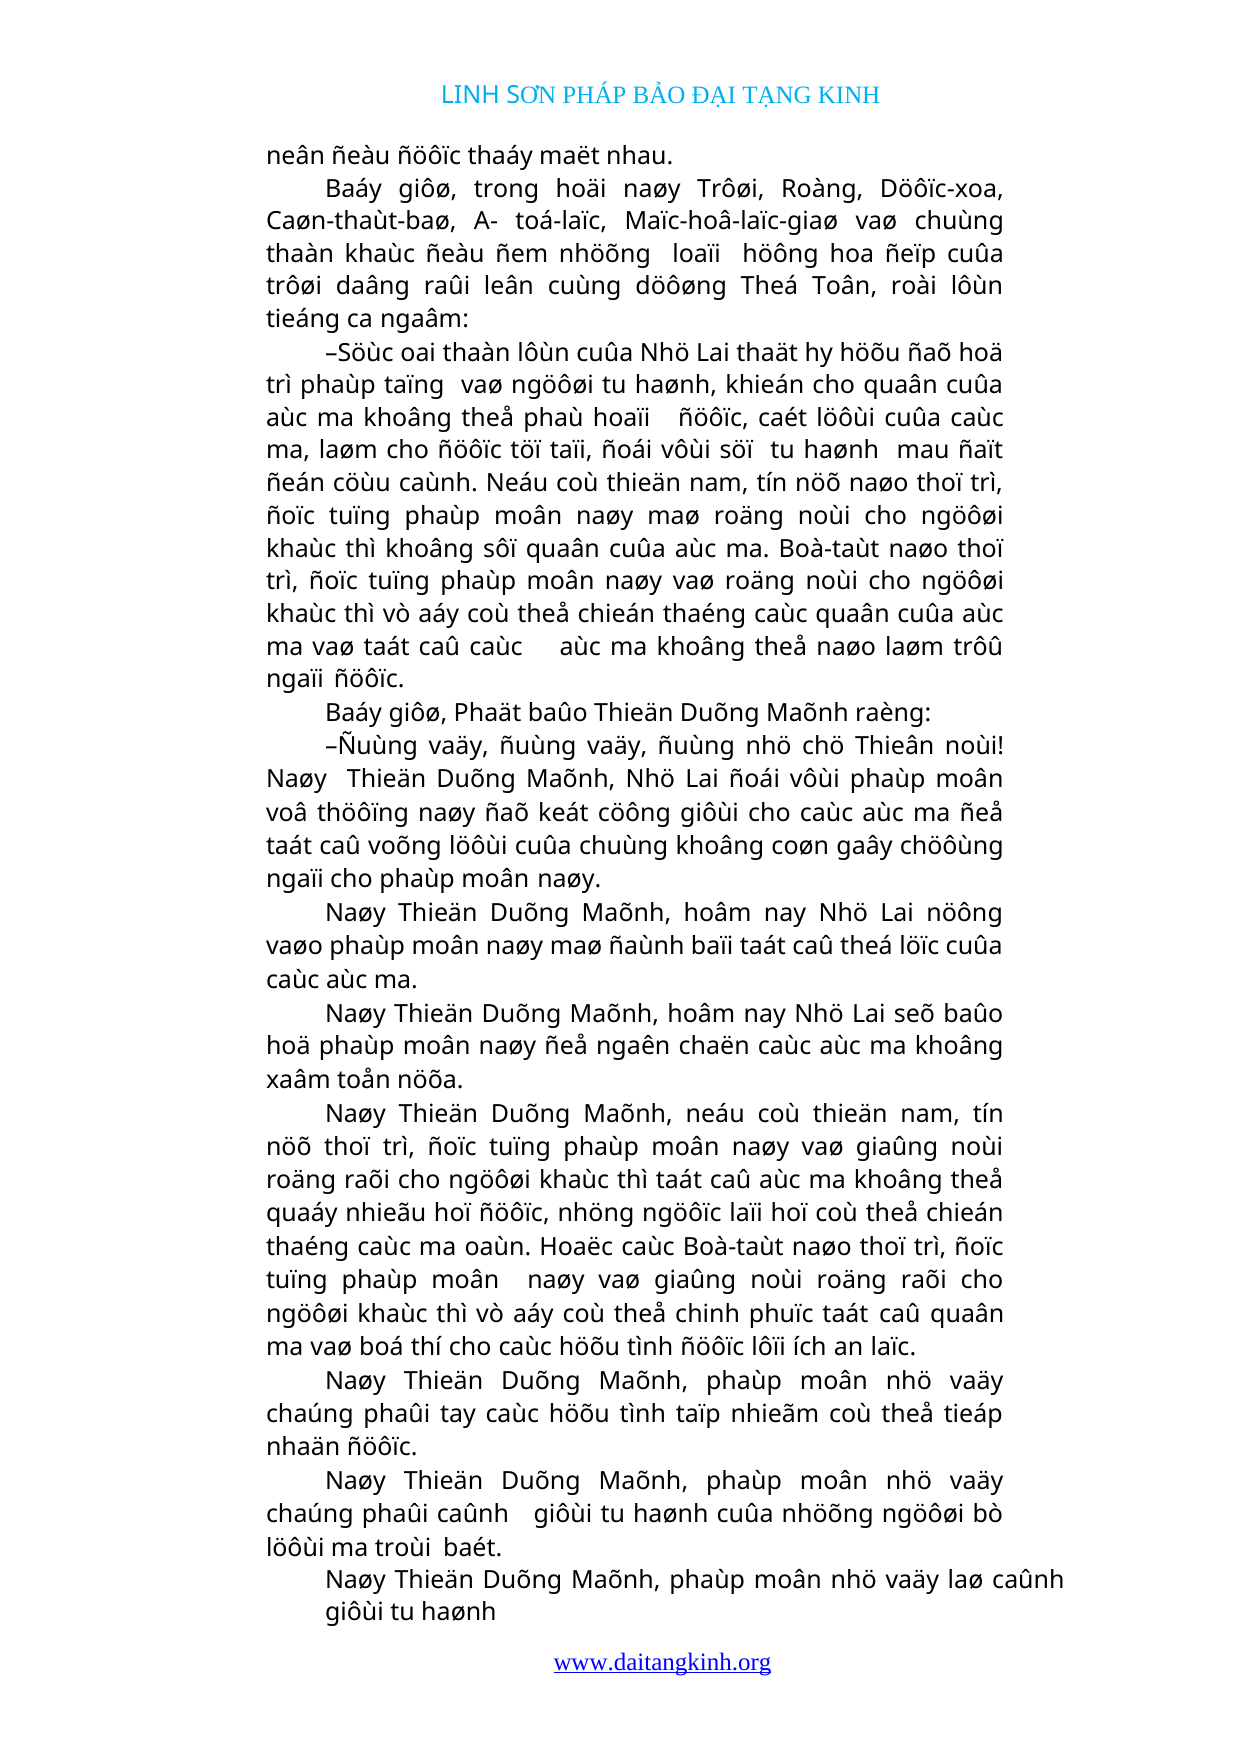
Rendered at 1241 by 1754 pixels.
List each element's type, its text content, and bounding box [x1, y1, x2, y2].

text Baáy giôø, trong hoäi naøy Trôøi, Roàng, Döôïc-xoa, Caøn-thaùt-baø, A- toá-laïc, Maïc-hoâ-laïc-giaø vaø chuùng thaàn khaùc ñeàu ñem nhöõng loaïi höông hoa ñeïp cuûa trôøi daâng raûi leân cuùng döôøng Theá Toân, roài lôùn tieáng ca ngaâm: [266, 171, 1004, 335]
text Naøy Thieän Duõng Maõnh, phaùp moân nhö vaäy chaúng phaûi caûnh giôùi tu haønh cuûa nhöõng ngöôøi bò löôùi ma troùi baét. [266, 1463, 1004, 1563]
text Naøy Thieän Duõng Maõnh, hoâm nay Nhö Lai seõ baûo hoä phaùp moân naøy ñeå ngaên chaën caùc aùc ma khoâng xaâm toån nöõa. [266, 995, 1004, 1096]
text –Ñuùng vaäy, ñuùng vaäy, ñuùng nhö chö Thieân noùi! Naøy Thieän Duõng Maõnh, Nhö Lai ñoái vôùi phaùp moân voâ thöôïng naøy ñaõ keát cöông giôùi cho caùc aùc ma ñeå taát caû voõng löôùi cuûa chuùng khoâng coøn gaây chöôùng ngaïi cho phaùp moân naøy. [266, 728, 1004, 895]
text www.daitangkinh.org [553, 1647, 1065, 1676]
text –Söùc oai thaàn lôùn cuûa Nhö Lai thaät hy höõu ñaõ hoä trì phaùp taïng vaø ngöôøi tu haønh, khieán cho quaân cuûa aùc ma khoâng theå phaù hoaïi ñöôïc, caét löôùi cuûa caùc ma, laøm cho ñöôïc töï taïi, ñoái vôùi söï tu haønh mau ñaït ñeán cöùu caùnh. Neáu coù thieän nam, tín nöõ naøo thoï trì, ñoïc tuïng phaùp moân naøy maø roäng noùi cho ngöôøi khaùc thì khoâng sôï quaân cuûa aùc ma. Boà-taùt naøo thoï trì, ñoïc tuïng phaùp moân naøy vaø roäng noùi cho ngöôøi khaùc thì vò aáy coù theå chieán thaéng caùc quaân cuûa aùc ma vaø taát caû caùc aùc ma khoâng theå naøo laøm trôû ngaïi ñöôïc. [266, 335, 1004, 695]
text Naøy Thieän Duõng Maõnh, neáu coù thieän nam, tín nöõ thoï trì, ñoïc tuïng phaùp moân naøy vaø giaûng noùi roäng raõi cho ngöôøi khaùc thì taát caû aùc ma khoâng theå quaáy nhieãu hoï ñöôïc, nhöng ngöôïc laïi hoï coù theå chieán thaéng caùc ma oaùn. Hoaëc caùc Boà-taùt naøo thoï trì, ñoïc tuïng phaùp moân naøy vaø giaûng noùi roäng raõi cho ngöôøi khaùc thì vò aáy coù theå chinh phuïc taát caû quaân ma vaø boá thí cho caùc höõu tình ñöôïc lôïi ích an laïc. [266, 1096, 1004, 1363]
text Naøy Thieän Duõng Maõnh, phaùp moân nhö vaäy laø caûnh giôùi tu haønh [325, 1563, 1065, 1627]
text Naøy Thieän Duõng Maõnh, hoâm nay Nhö Lai nöông vaøo phaùp moân naøy maø ñaùnh baïi taát caû theá löïc cuûa caùc aùc ma. [266, 895, 1004, 995]
text Baáy giôø, Phaät baûo Thieän Duõng Maõnh raèng: [325, 696, 1065, 728]
text Naøy Thieän Duõng Maõnh, phaùp moân nhö vaäy chaúng phaûi tay caùc höõu tình taïp nhieãm coù theå tieáp nhaän ñöôïc. [266, 1363, 1004, 1463]
text neân ñeàu ñöôïc thaáy maët nhau. [266, 138, 1065, 171]
